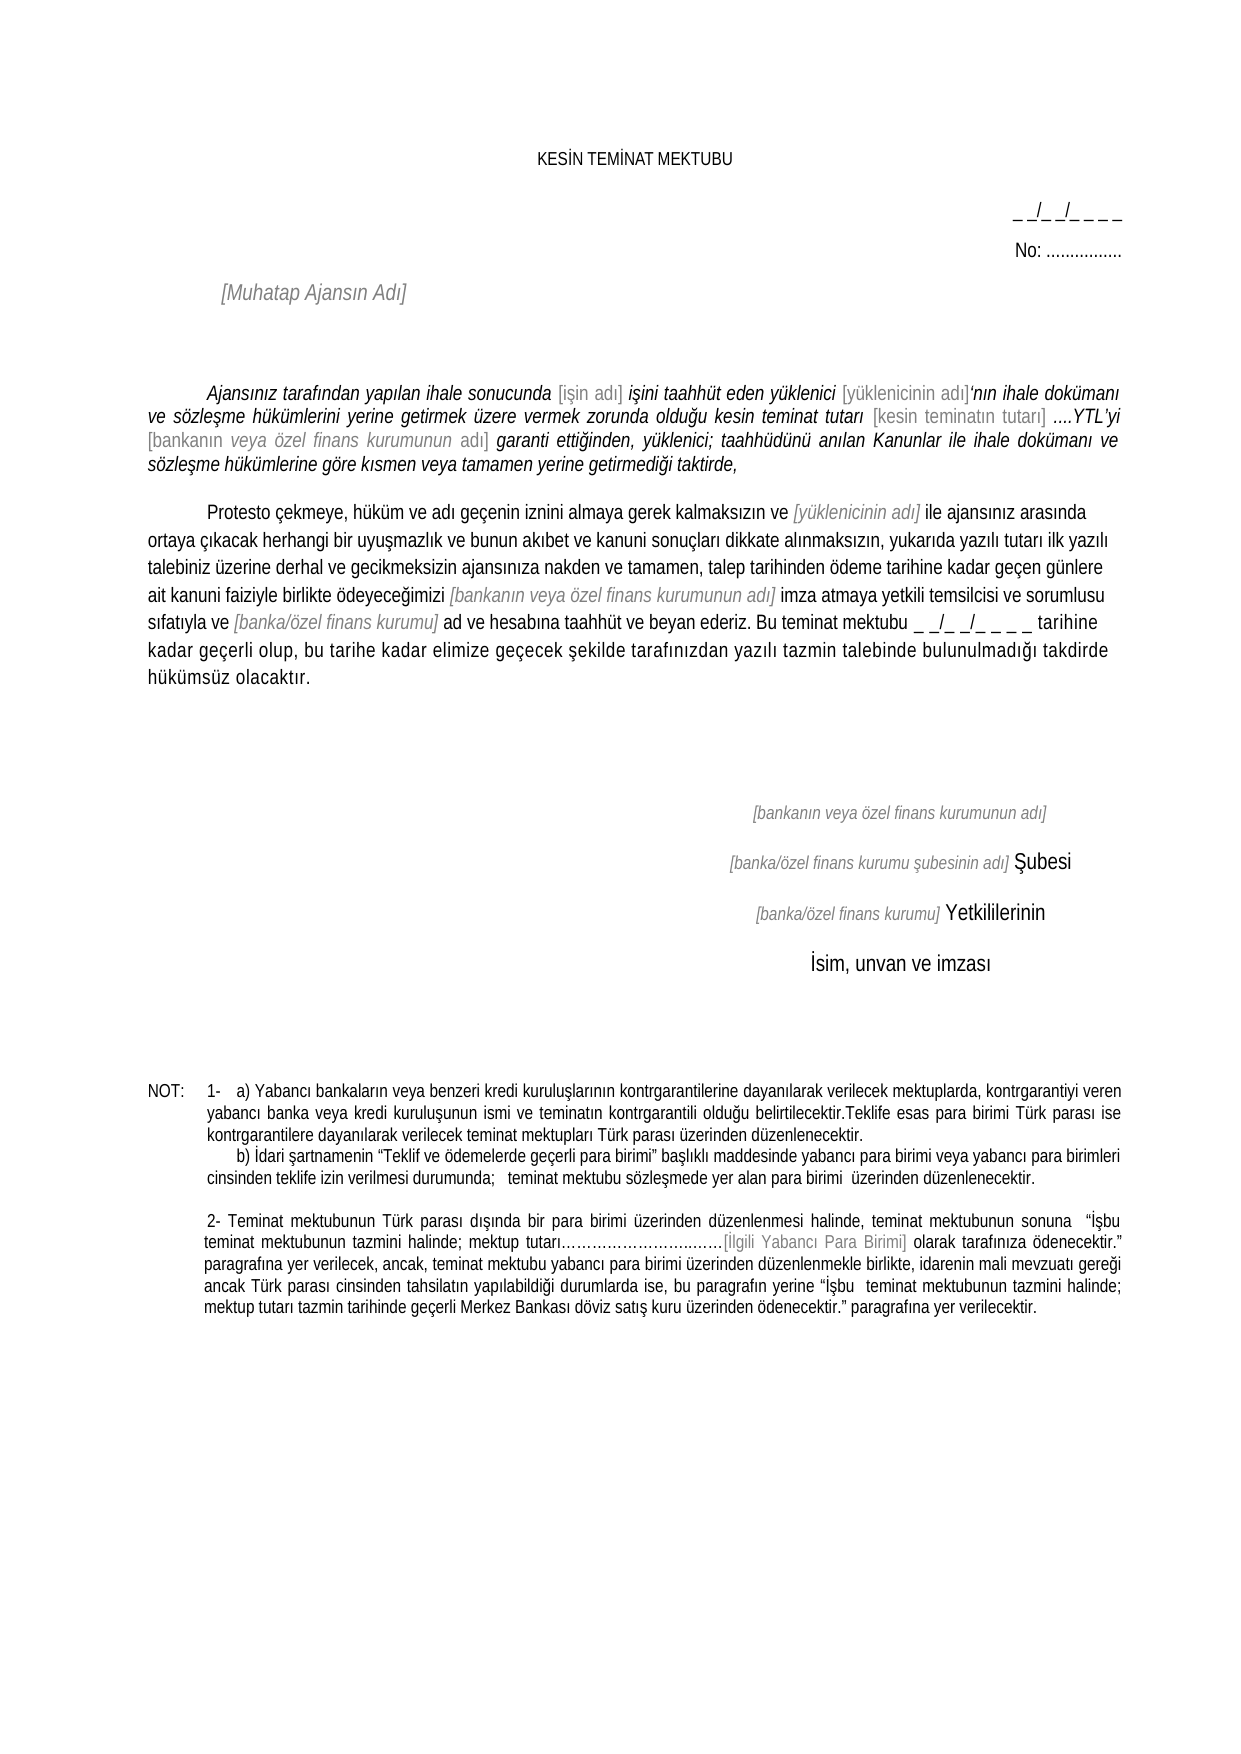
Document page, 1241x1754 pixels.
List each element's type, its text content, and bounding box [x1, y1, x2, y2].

text No: ................ [148, 238, 1122, 262]
text [bankanın veya özel finans kurumunun adı] [679, 802, 1122, 823]
text Protesto çekmeye, hüküm ve adı geçenin iznini almaya gerek kalmaksızın ve [yüklenicinin adı] ile ajansınız arasında ortaya çıkacak herhangi bir uyuşmazlık ve bunun akıbet ve kanuni sonuçları dikkate alınmaksızın, yukarıda yazılı tutarı ilk yazılı talebiniz üzerine derhal ve gecikmeksizin ajansınıza nakden ve tamamen, talep tarihinden ödeme tarihine kadar geçen günlere ait kanuni faiziyle birlikte ödeyeceğimizi [bankanın veya özel finans kurumunun adı] imza atmaya yetkili temsilcisi ve sorumlusu sıfatıyla ve [banka/özel finans kurumu] ad ve hesabına taahhüt ve beyan ederiz. Bu teminat mektubu _ _/_ _/_ _ _ _ tarihine kadar geçerli olup, bu tarihe kadar elimize geçecek şekilde tarafınızdan yazılı tazmin talebinde bulunulmadığı takdirde hükümsüz olacaktır. [148, 500, 1122, 689]
text NOT: 1- a) Yabancı bankaların veya benzeri kredi kuruluşlarının kontrgarantilerine dayanılarak verilecek mektuplarda, kontrgarantiyi veren yabancı banka veya kredi kuruluşunun ismi ve teminatın kontrgarantili olduğu belirtilecektir.Teklife esas para birimi Türk parası ise kontrgarantilere dayanılarak verilecek teminat mektupları Türk parası üzerinden düzenlenecektir. [148, 1080, 1122, 1145]
text b) İdari şartnamenin “Teklif ve ödemelerde geçerli para birimi” başlıklı maddesinde yabancı para birimi veya yabancı para birimleri cinsinden teklife izin verilmesi durumunda; teminat mektubu sözleşmede yer alan para birimi üzerinden düzenlenecektir. [207, 1145, 1122, 1188]
text [banka/özel finans kurumu] Yetkililerinin [679, 899, 1122, 925]
text [Muhatap Ajansın Adı] [148, 278, 1122, 305]
text 2- Teminat mektubunun Türk parası dışında bir para birimi üzerinden düzenlenmesi halinde, teminat mektubunun sonuna “İşbu teminat mektubunun tazmini halinde; mektup tutarı……………………..……[İlgili Yabancı Para Birimi] olarak tarafınıza ödenecektir.” paragrafına yer verilecek, ancak, teminat mektubu yabancı para birimi üzerinden düzenlenmekle birlikte, idarenin mali mevzuatı gereği ancak Türk parası cinsinden tahsilatın yapılabildiği durumlarda ise, bu paragrafın yerine “İşbu teminat mektubunun tazmini halinde; mektup tutarı tazmin tarihinde geçerli Merkez Bankası döviz satış kuru üzerinden ödenecektir.” paragrafına yer verilecektir. [204, 1210, 1122, 1318]
text _ _/_ _/_ _ _ _ [148, 198, 1122, 222]
subtitle KESİN TEMİNAT MEKTUBU [148, 148, 1122, 169]
text İsim, unvan ve imzası [679, 950, 1122, 976]
text Ajansınız tarafından yapılan ihale sonucunda [işin adı] işini taahhüt eden yüklenici [yüklenicinin adı]‘nın ihale dokümanı ve sözleşme hükümlerini yerine getirmek üzere vermek zorunda olduğu kesin teminat tutarı [kesin teminatın tutarı] ....YTL’yi [bankanın veya özel finans kurumunun adı] garanti ettiğinden, yüklenici; taahhüdünü anılan Kanunlar ile ihale dokümanı ve sözleşme hükümlerine göre kısmen veya tamamen yerine getirmediği taktirde, [148, 381, 1122, 476]
text [banka/özel finans kurumu şubesinin adı] Şubesi [679, 848, 1122, 874]
